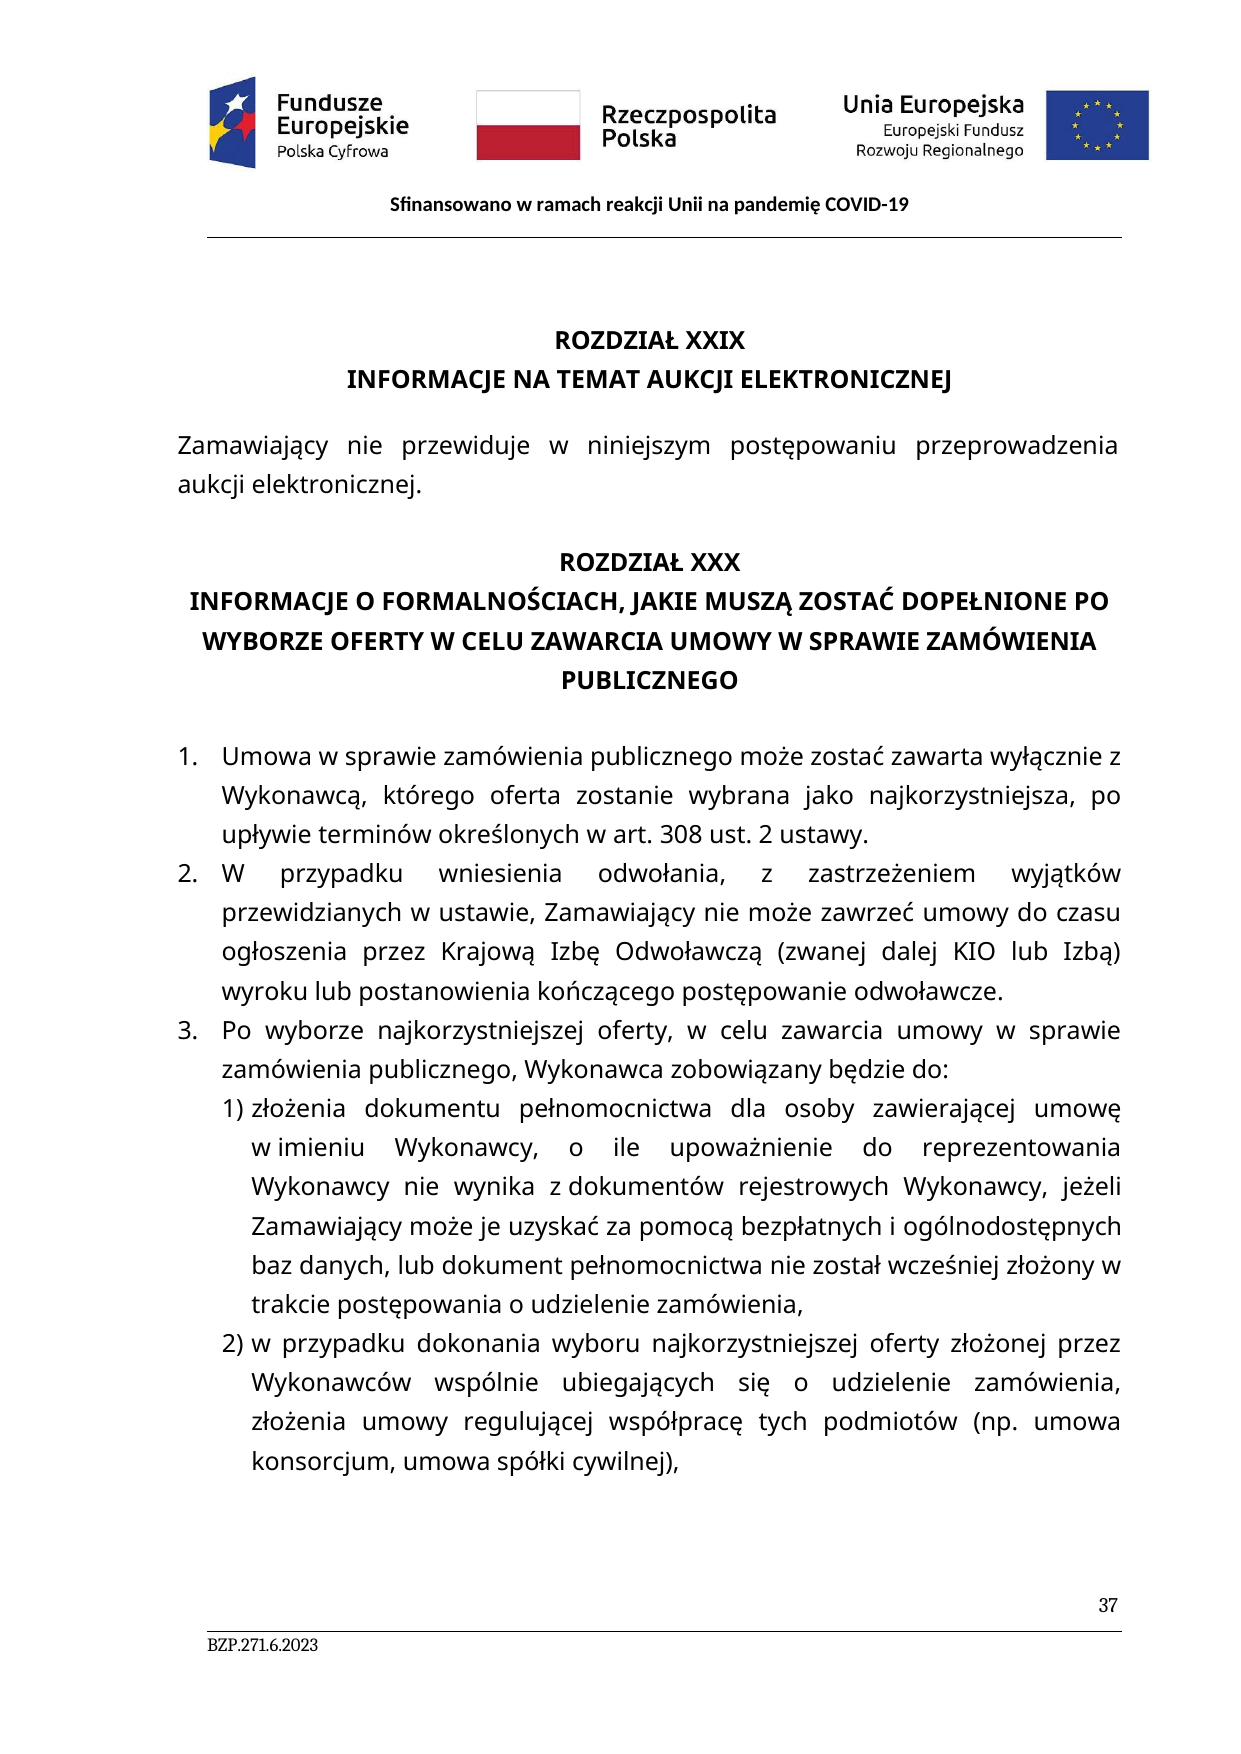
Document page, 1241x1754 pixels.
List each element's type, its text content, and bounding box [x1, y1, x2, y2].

text Zamawiający nie przewiduje w niniejszym postępowaniu przeprowadzenia aukcji elektronicznej. [177, 427, 1119, 501]
subtitle INFORMACJE NA TEMAT AUKCJI ELEKTRONICZNEJ [177, 362, 1122, 396]
list złożenia dokumentu pełnomocnictwa dla osoby zawierającej umowę w imieniu Wykonawcy, o ile upoważnienie do reprezentowania Wykonawcy nie wynika z dokumentów rejestrowych Wykonawcy, jeżeli Zamawiający może je uzyskać za pomocą bezpłatnych i ogólnodostępnych baz danych, lub dokument pełnomocnictwa nie został wcześniej złożony w trakcie postępowania o udzielenie zamówienia, [222, 1091, 1122, 1321]
list W przypadku wniesienia odwołania, z zastrzeżeniem wyjątków przewidzianych w ustawie, Zamawiający nie może zawrzeć umowy do czasu ogłoszenia przez Krajową Izbę Odwoławczą (zwanej dalej KIO lub Izbą) wyroku lub postanowienia kończącego postępowanie odwoławcze. [177, 856, 1122, 1007]
subtitle INFORMACJE O FORMALNOŚCIACH, JAKIE MUSZĄ ZOSTAĆ DOPEŁNIONE PO WYBORZE OFERTY W CELU ZAWARCIA UMOWY W SPRAWIE ZAMÓWIENIA PUBLICZNEGO [177, 584, 1122, 696]
list w przypadku dokonania wyboru najkorzystniejszej oferty złożonej przez Wykonawców wspólnie ubiegających się o udzielenie zamówienia, złożenia umowy regulującej współpracę tych podmiotów (np. umowa konsorcjum, umowa spółki cywilnej), [222, 1326, 1122, 1477]
subtitle ROZDZIAŁ XXIX [177, 323, 1122, 357]
list Po wyborze najkorzystniejszej oferty, w celu zawarcia umowy w sprawie zamówienia publicznego, Wykonawca zobowiązany będzie do: [177, 1012, 1122, 1086]
list Umowa w sprawie zamówienia publicznego może zostać zawarta wyłącznie z Wykonawcą, którego oferta zostanie wybrana jako najkorzystniejsza, po upływie terminów określonych w art. 308 ust. 2 ustawy. [177, 738, 1122, 851]
picture [206, 73, 1152, 172]
subtitle ROZDZIAŁ XXX [177, 545, 1122, 579]
